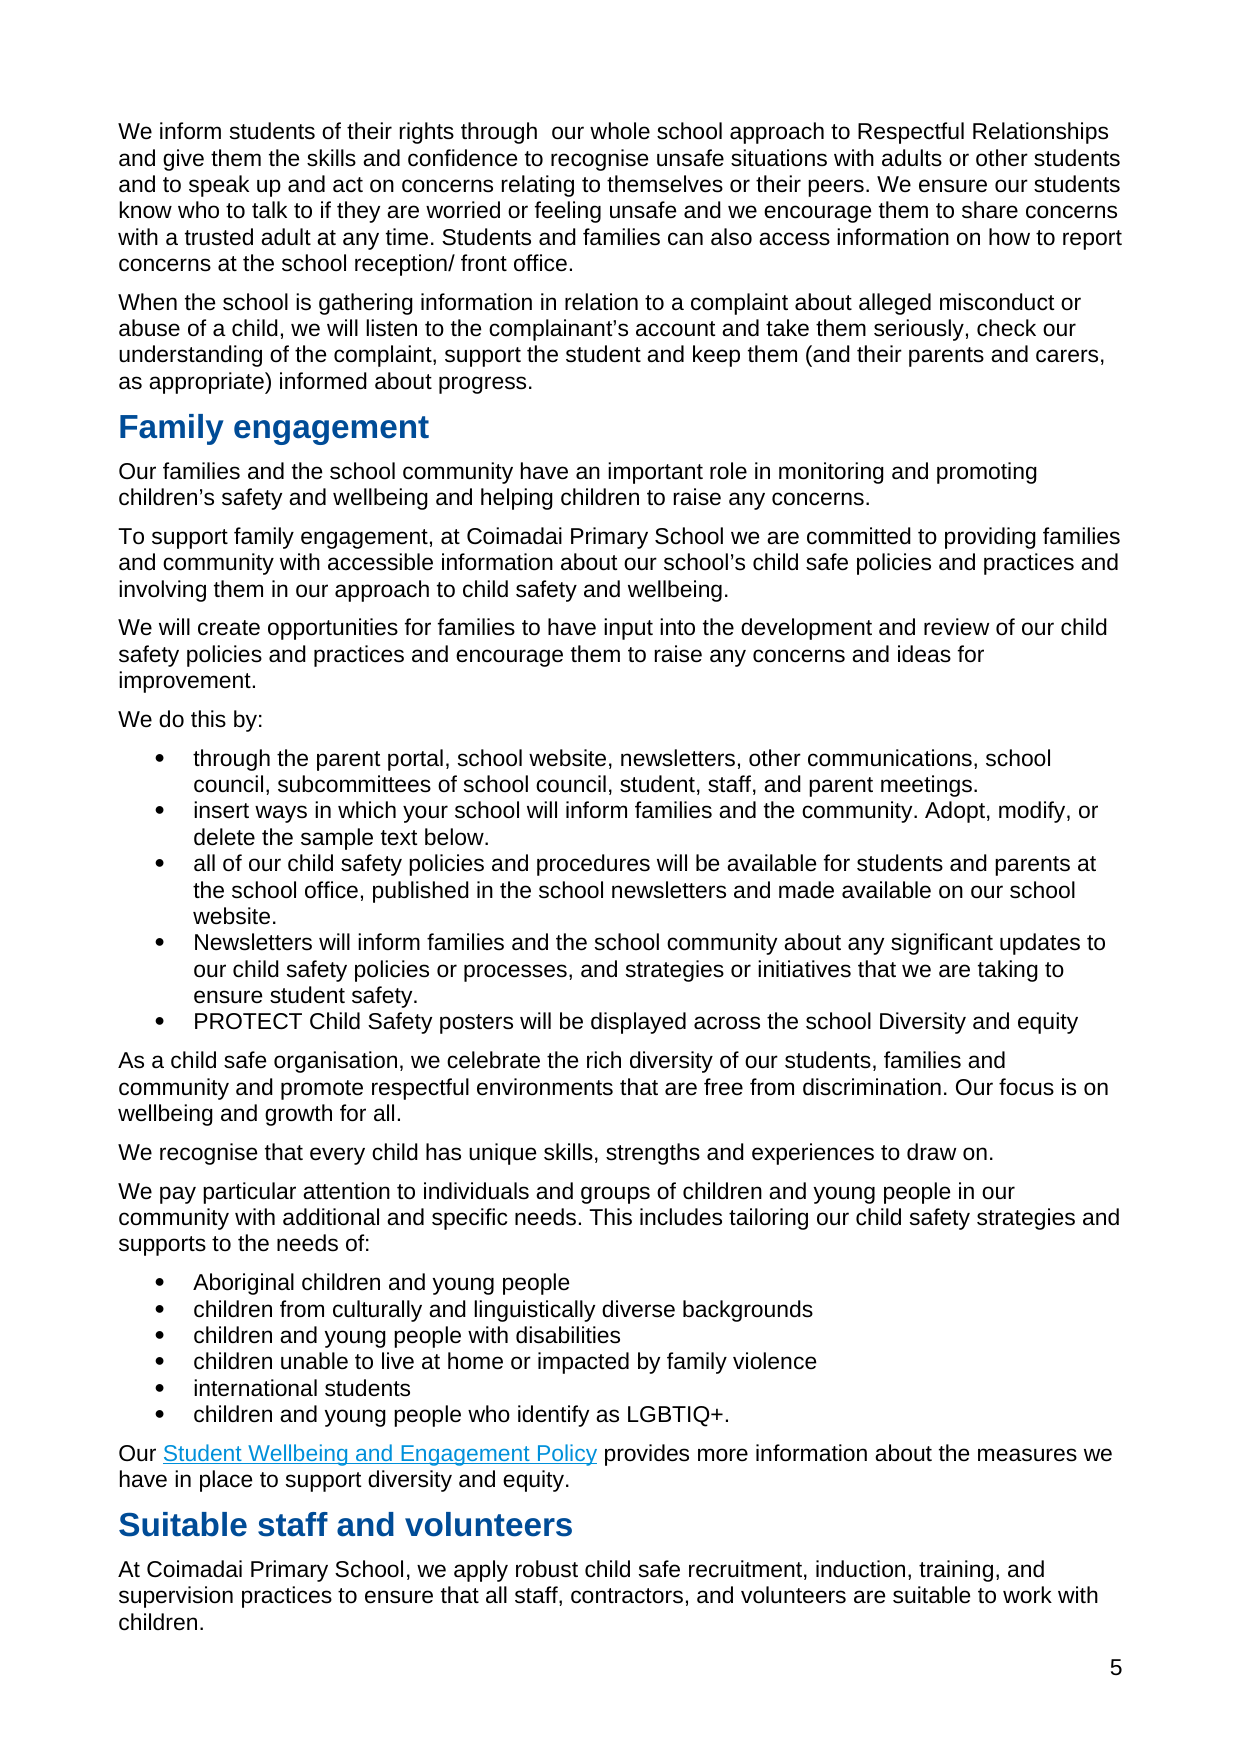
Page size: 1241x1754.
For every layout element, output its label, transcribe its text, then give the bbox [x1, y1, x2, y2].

text children from culturally and linguistically diverse backgrounds [156, 1296, 1122, 1322]
text through the parent portal, school website, newsletters, other communications, school council, subcommittees of school council, student, staff, and parent meetings. [156, 745, 1122, 797]
text We recognise that every child has unique skills, strengths and experiences to draw on. [118, 1139, 1122, 1165]
text To support family engagement, at Coimadai Primary School we are committed to providing families and community with accessible information about our school’s child safe policies and practices and involving them in our approach to child safety and wellbeing. [118, 523, 1122, 602]
text international students [156, 1374, 1122, 1401]
text We inform students of their rights through our whole school approach to Respectful Relationships and give them the skills and confidence to recognise unsafe situations with adults or other students and to speak up and act on concerns relating to themselves or their peers. We ensure our students know who to talk to if they are worried or feeling unsafe and we encourage them to share concerns with a trusted adult at any time. Students and families can also access information on how to report concerns at the school reception/ front office. [118, 118, 1122, 276]
text Newsletters will inform families and the school community about any significant updates to our child safety policies or processes, and strategies or initiatives that we are taking to ensure student safety. [156, 929, 1122, 1008]
text children and young people with disabilities [156, 1322, 1122, 1348]
text children unable to live at home or impacted by family violence [156, 1348, 1122, 1374]
text When the school is gathering information in relation to a complaint about alleged misconduct or abuse of a child, we will listen to the complainant’s account and take them seriously, check our understanding of the complaint, support the student and keep them (and their parents and carers, as appropriate) informed about progress. [118, 289, 1122, 394]
text Family engagement [118, 407, 1122, 445]
text Aboriginal children and young people [156, 1269, 1122, 1296]
text We will create opportunities for families to have input into the development and review of our child safety policies and practices and encourage them to raise any concerns and ideas for improvement. [118, 614, 1122, 693]
text Our Student Wellbeing and Engagement Policy provides more information about the measures we have in place to support diversity and equity. [118, 1440, 1122, 1492]
text Our families and the school community have an important role in monitoring and promoting children’s safety and wellbeing and helping children to raise any concerns. [118, 458, 1122, 510]
text We pay particular attention to individuals and groups of children and young people in our community with additional and specific needs. This includes tailoring our child safety strategies and supports to the needs of: [118, 1178, 1122, 1257]
text insert ways in which your school will inform families and the community. Adopt, modify, or delete the sample text below. [156, 797, 1122, 850]
text We do this by: [118, 706, 1122, 732]
text children and young people who identify as LGBTIQ+. [156, 1401, 1122, 1427]
text all of our child safety policies and procedures will be available for students and parents at the school office, published in the school newsletters and made available on our school website. [156, 850, 1122, 929]
text At Coimadai Primary School, we apply robust child safe recruitment, induction, training, and supervision practices to ensure that all staff, contractors, and volunteers are suitable to work with children. [118, 1556, 1122, 1635]
text PROTECT Child Safety posters will be displayed across the school Diversity and equity [156, 1008, 1122, 1035]
subtitle Suitable staff and volunteers [118, 1505, 1122, 1543]
text As a child safe organisation, we celebrate the rich diversity of our students, families and community and promote respectful environments that are free from discrimination. Our focus is on wellbeing and growth for all. [118, 1047, 1122, 1126]
